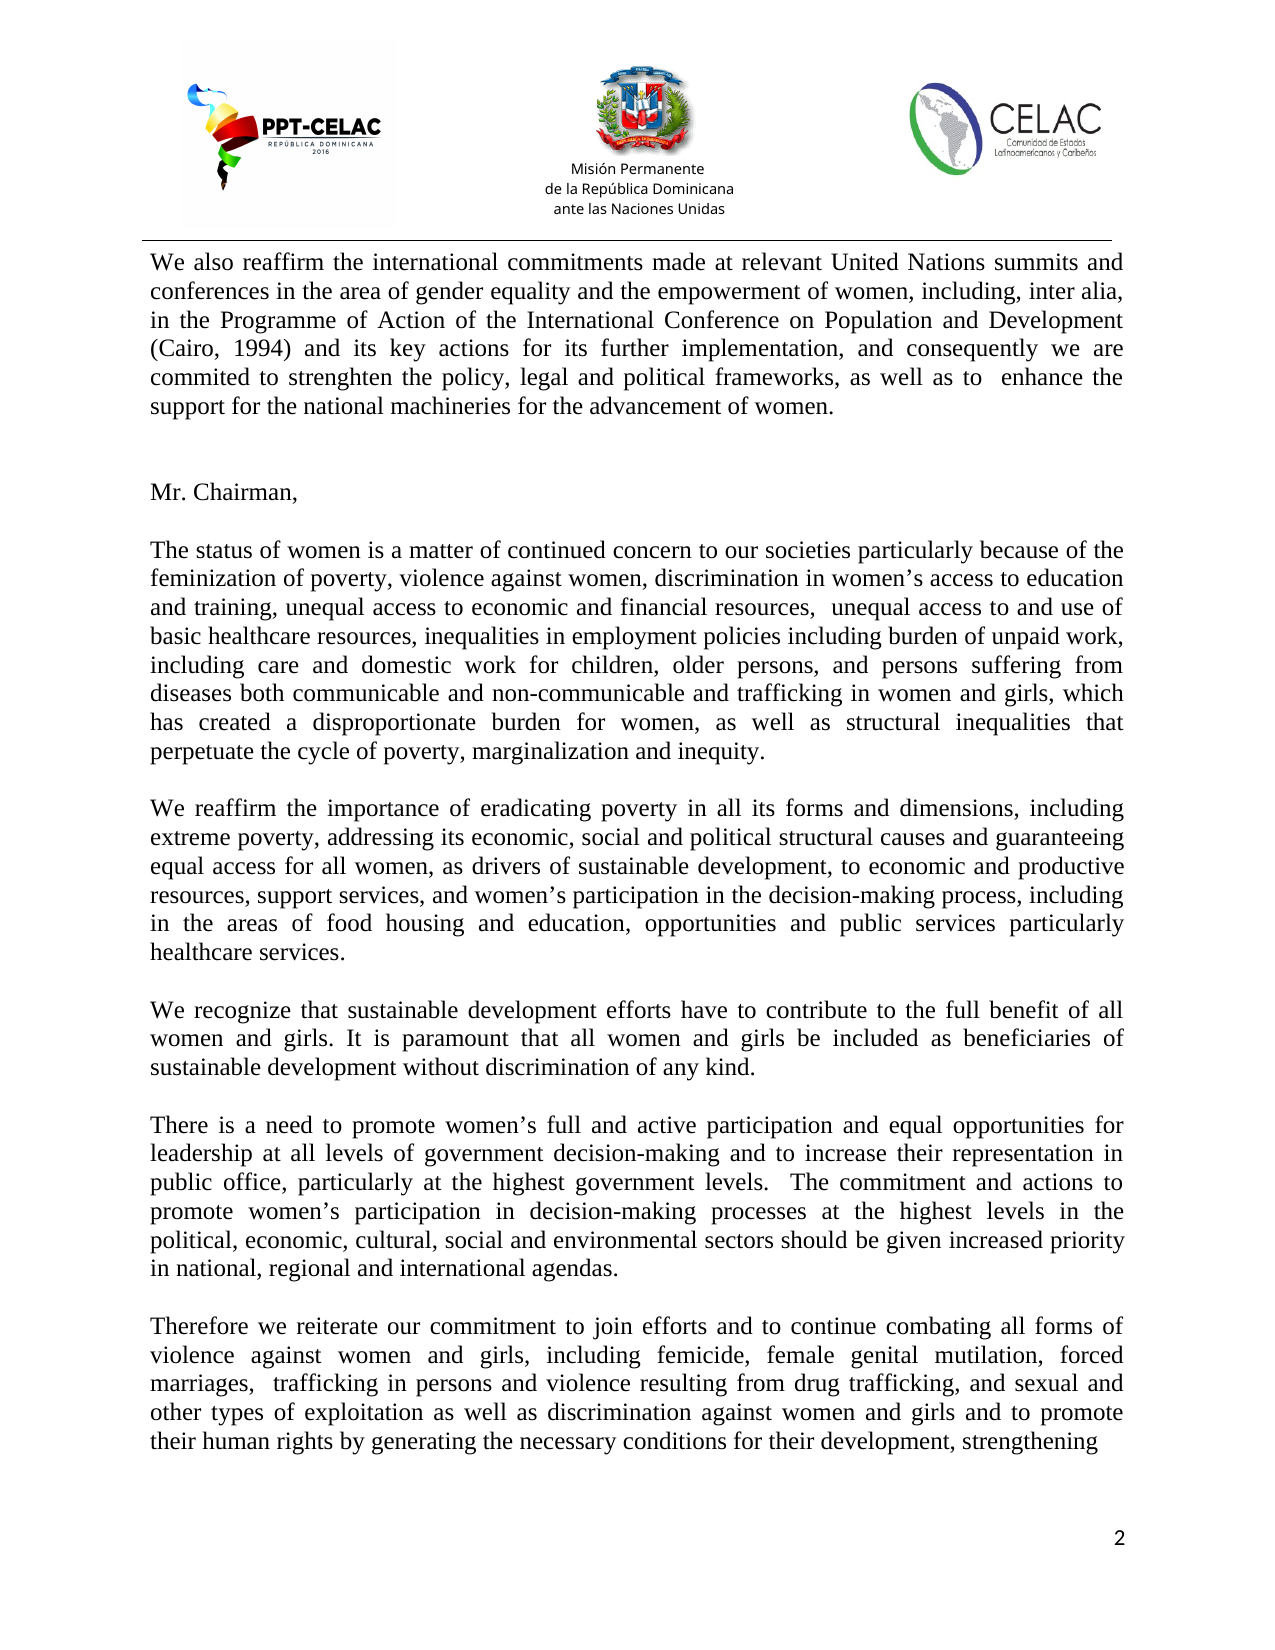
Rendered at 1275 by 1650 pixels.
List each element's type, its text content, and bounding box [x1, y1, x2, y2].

picture [181, 39, 397, 229]
text We recognize that sustainable development efforts have to contribute to the full benefit of all women and girls. It is paramount that all women and girls be included as beneficiaries of sustainable development without discrimination of any kind. [150, 995, 1125, 1081]
picture [906, 81, 1110, 178]
text The status of women is a matter of continued concern to our societies particularly because of the feminization of poverty, violence against women, discrimination in women’s access to education and training, unequal access to economic and financial resources, unequal access to and use of basic healthcare resources, inequalities in employment policies including burden of unpaid work, including care and domestic work for children, older persons, and persons suffering from diseases both communicable and non-communicable and trafficking in women and girls, which has created a disproportionate burden for women, as well as structural inequalities that perpetuate the cycle of poverty, marginalization and inequity. [150, 535, 1125, 765]
text Therefore we reiterate our commitment to join efforts and to continue combating all forms of violence against women and girls, including femicide, female genital mutilation, forced marriages, trafficking in persons and violence resulting from drug trafficking, and sexual and other types of exploitation as well as discrimination against women and girls and to promote their human rights by generating the necessary conditions for their development, strengthening [150, 1311, 1125, 1455]
text We reaffirm the importance of eradicating poverty in all its forms and dimensions, including extreme poverty, addressing its economic, social and political structural causes and guaranteeing equal access for all women, as drivers of sustainable development, to economic and productive resources, support services, and women’s participation in the decision-making process, including in the areas of food housing and education, opportunities and public services particularly healthcare services. [150, 793, 1125, 966]
text We also reaffirm the international commitments made at relevant United Nations summits and conferences in the area of gender equality and the empowerment of women, including, inter alia, in the Programme of Action of the International Conference on Population and Development (Cairo, 1994) and its key actions for its further implementation, and consequently we are commited to strenghten the policy, legal and political frameworks, as well as to enhance the support for the national machineries for the advancement of women. [150, 247, 1125, 420]
text There is a need to promote women’s full and active participation and equal opportunities for leadership at all levels of government decision-making and to increase their representation in public office, particularly at the highest government levels. The commitment and actions to promote women’s participation in decision-making processes at the highest levels in the political, economic, cultural, social and environmental sectors should be given increased priority in national, regional and international agendas. [150, 1110, 1125, 1282]
picture [587, 62, 697, 156]
text Mr. Chairman, [150, 477, 1125, 506]
